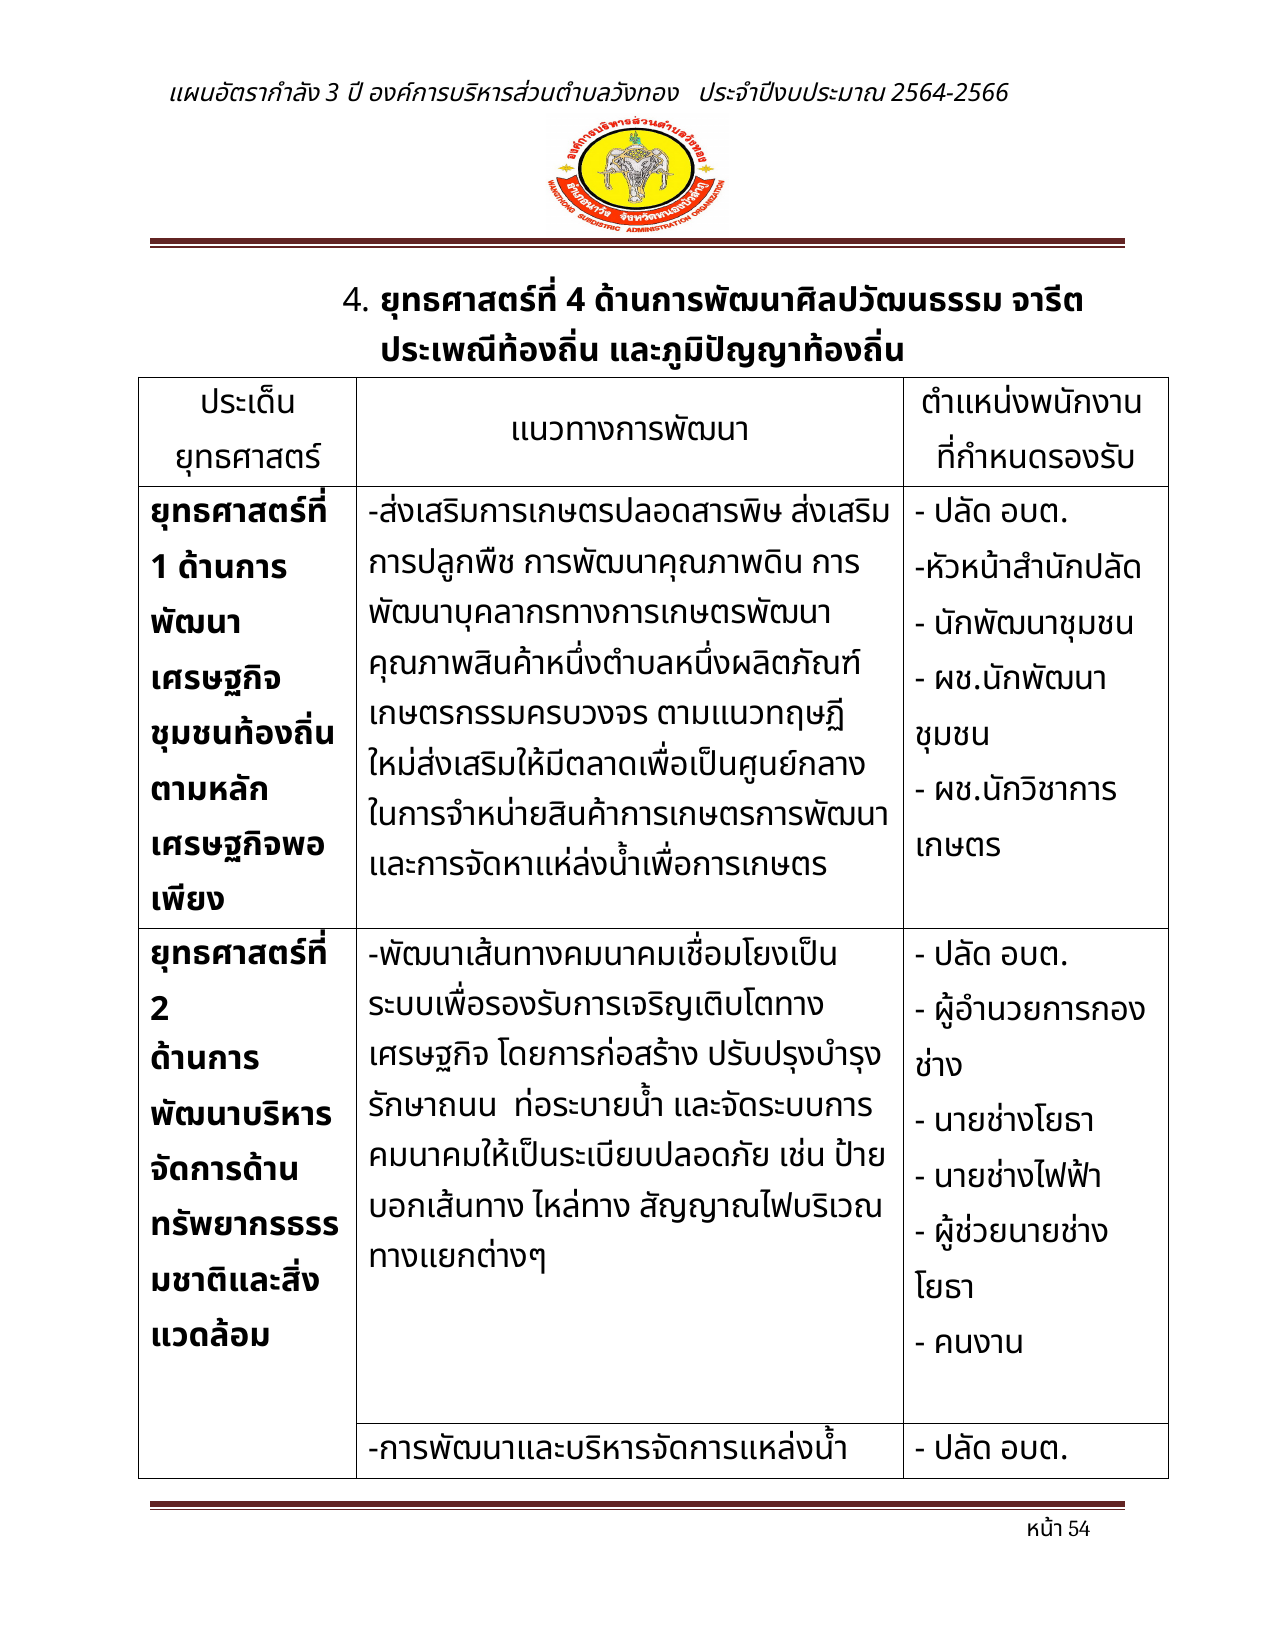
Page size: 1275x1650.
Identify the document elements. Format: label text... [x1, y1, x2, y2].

table_header แนวทางการพัฒนา [357, 378, 903, 486]
table_cell - ปลัด อบต. - ผู้อำนวยการกองช่าง - นายช่างโยธา - นายช่างไฟฟ้า - ผู้ช่วยนายช่างโยธา - คนงาน [904, 929, 1168, 1423]
table_cell -พัฒนาเส้นทางคมนาคมเชื่อมโยงเป็นระบบเพื่อรองรับการเจริญเติบโตทางเศรษฐกิจ โดยการก่อสร้าง ปรับปรุงบำรุงรักษาถนน ท่อระบายน้ำ และจัดระบบการคมนาคมให้เป็นระเบียบปลอดภัย เช่น ป้ายบอกเส้นทาง ไหล่ทาง สัญญาณไฟบริเวณทางแยกต่างๆ [357, 929, 903, 1423]
table_cell ยุทธศาสตร์ที่ 2 ด้านการพัฒนาบริหารจัดการด้านทรัพยากรธรรมชาติและสิ่งแวดล้อม [139, 929, 356, 1477]
list ยุทธศาสตร์ที่ 4 ด้านการพัฒนาศิลปวัฒนธรรม จารีต ประเพณีท้องถิ่น และภูมิปัญญาท้องถิ่น [342, 276, 1125, 377]
table_header ประเด็นยุทธศาสตร์ [139, 378, 356, 486]
table_header ตำแหน่งพนักงาน ที่กำหนดรองรับ [904, 378, 1168, 486]
table_cell - ปลัด อบต. -หัวหน้าสำนักปลัด - นักพัฒนาชุมชน - ผช.นักพัฒนาชุมชน - ผช.นักวิชาการเกษตร [904, 487, 1168, 928]
table_cell ยุทธศาสตร์ที่ 1 ด้านการพัฒนาเศรษฐกิจชุมชนท้องถิ่นตามหลักเศรษฐกิจพอเพียง [139, 487, 356, 928]
table_cell -ส่งเสริมการเกษตรปลอดสารพิษ ส่งเสริมการปลูกพืช การพัฒนาคุณภาพดิน การพัฒนาบุคลากรทางการเกษตรพัฒนาคุณภาพสินค้าหนึ่งตำบลหนึ่งผลิตภัณฑ์ เกษตรกรรมครบวงจร ตามแนวทฤษฏีใหม่ส่งเสริมให้มีตลาดเพื่อเป็นศูนย์กลางในการจำหน่ายสินค้าการเกษตรการพัฒนาและการจัดหาแห่ล่งน้ำเพื่อการเกษตร [357, 487, 903, 928]
picture [545, 113, 730, 237]
table_cell - ปลัด อบต. - ผู้อำนวยการกองช่าง - นายช่างโยธา - นายช่างไฟฟ้า - ผู้ช่วยนายช่างโยธา - นักวิเคราะห์ฯ - ผู้ช่วยนักวิเคราะห์ฯ [904, 1424, 1168, 1477]
